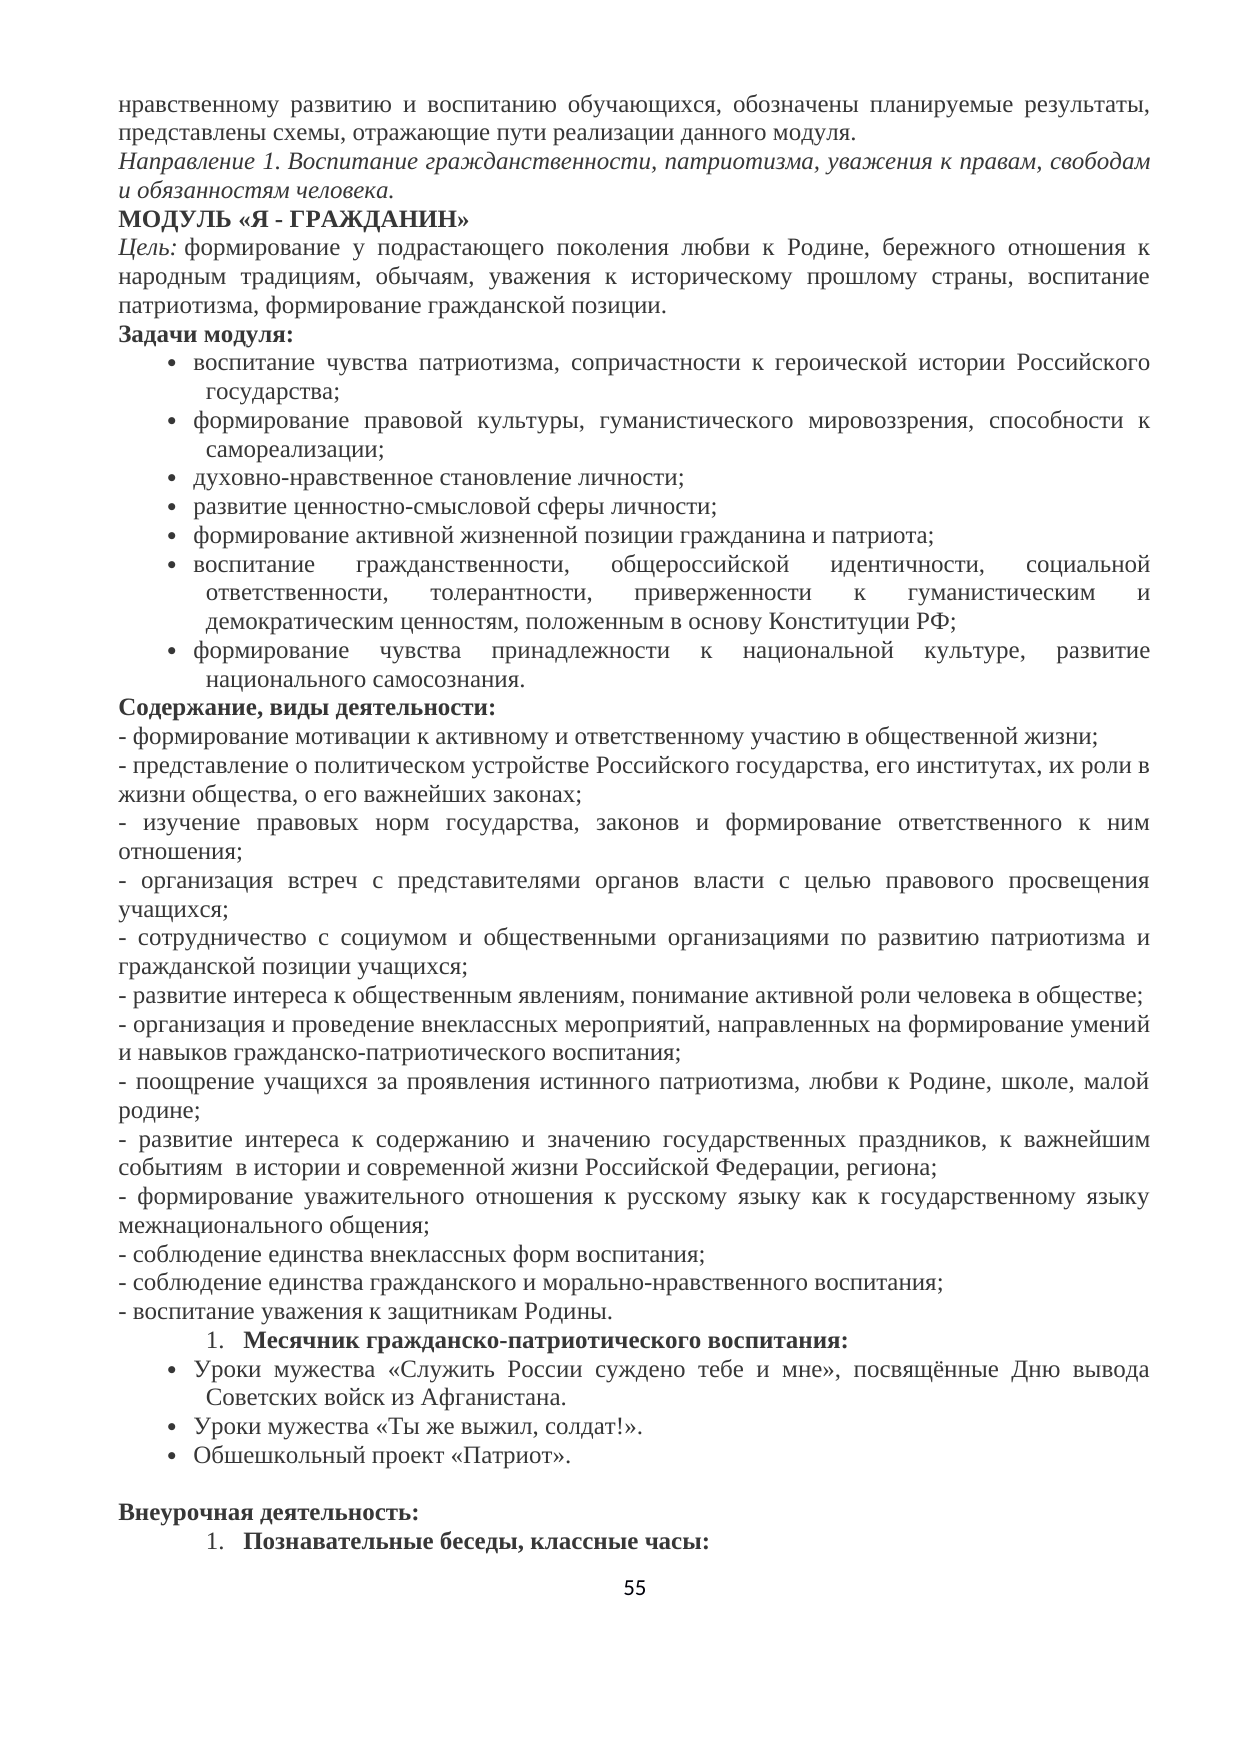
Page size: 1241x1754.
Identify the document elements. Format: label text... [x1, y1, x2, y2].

text Цель: формирование у подрастающего поколения любви к Родине, бережного отношения к народным традициям, обычаям, уважения к историческому прошлому страны, воспитание патриотизма, формирование гражданской позиции. [118, 232, 1151, 319]
text - организация и проведение внеклассных мероприятий, направленных на формирование умений и навыков гражданско-патриотического воспитания; [118, 1009, 1151, 1066]
text - формирование мотивации к активному и ответственному участию в общественной жизни; [118, 721, 1151, 750]
text Направление 1. Воспитание гражданственности, патриотизма, уважения к правам, свободам и обязанностям человека. [118, 146, 1151, 204]
list духовно-нравственное становление личности; [168, 462, 1151, 491]
list формирование правовой культуры, гуманистического мировоззрения, способности к самореализации; [168, 405, 1151, 462]
text - изучение правовых норм государства, законов и формирование ответственного к ним отношения; [118, 807, 1151, 865]
list Уроки мужества «Ты же выжил, солдат!». [168, 1411, 1151, 1440]
text - развитие интереса к содержанию и значению государственных праздников, к важнейшим событиям в истории и современной жизни Российской Федерации, региона; [118, 1124, 1151, 1181]
list Уроки мужества «Служить России суждено тебе и мне», посвящённые Дню вывода Советских войск из Афганистана. [168, 1354, 1151, 1411]
text - организация встреч с представителями органов власти с целью правового просвещения учащихся; [118, 865, 1151, 922]
text - поощрение учащихся за проявления истинного патриотизма, любви к Родине, школе, малой родине; [118, 1066, 1151, 1124]
list Обшешкольный проект «Патриот». [168, 1440, 1151, 1469]
list формирование чувства принадлежности к национальной культуре, развитие национального самосознания. [168, 635, 1151, 692]
text Внеурочная деятельность: [118, 1497, 1151, 1526]
text - формирование уважительного отношения к русскому языку как к государственному языку межнационального общения; [118, 1181, 1151, 1239]
text - сотрудничество с социумом и общественными организациями по развитию патриотизма и гражданской позиции учащихся; [118, 922, 1151, 980]
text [118, 89, 1151, 146]
text - воспитание уважения к защитникам Родины. [118, 1296, 1151, 1325]
text - соблюдение единства внеклассных форм воспитания; [118, 1239, 1151, 1267]
list развитие ценностно-смысловой сферы личности; [168, 491, 1151, 520]
list воспитание гражданственности, общероссийской идентичности, социальной ответственности, толерантности, приверженности к гуманистическим и демократическим ценностям, положенным в основу Конституции РФ; [168, 549, 1151, 635]
text - соблюдение единства гражданского и морально-нравственного воспитания; [118, 1267, 1151, 1296]
list формирование активной жизненной позиции гражданина и патриота; [168, 520, 1151, 549]
text - развитие интереса к общественным явлениям, понимание активной роли человека в обществе; [118, 980, 1151, 1009]
text Содержание, виды деятельности: [118, 692, 1151, 721]
list Месячник гражданско-патриотического воспитания: [206, 1325, 1151, 1354]
text Задачи модуля: [118, 319, 1151, 347]
list Познавательные беседы, классные часы: [206, 1526, 1151, 1555]
list воспитание чувства патриотизма, сопричастности к героической истории Российского государства; [168, 347, 1151, 405]
text МОДУЛЬ «Я - ГРАЖДАНИН» [118, 204, 1151, 232]
text - представление о политическом устройстве Российского государства, его институтах, их роли в жизни общества, о его важнейших законах; [118, 750, 1151, 807]
